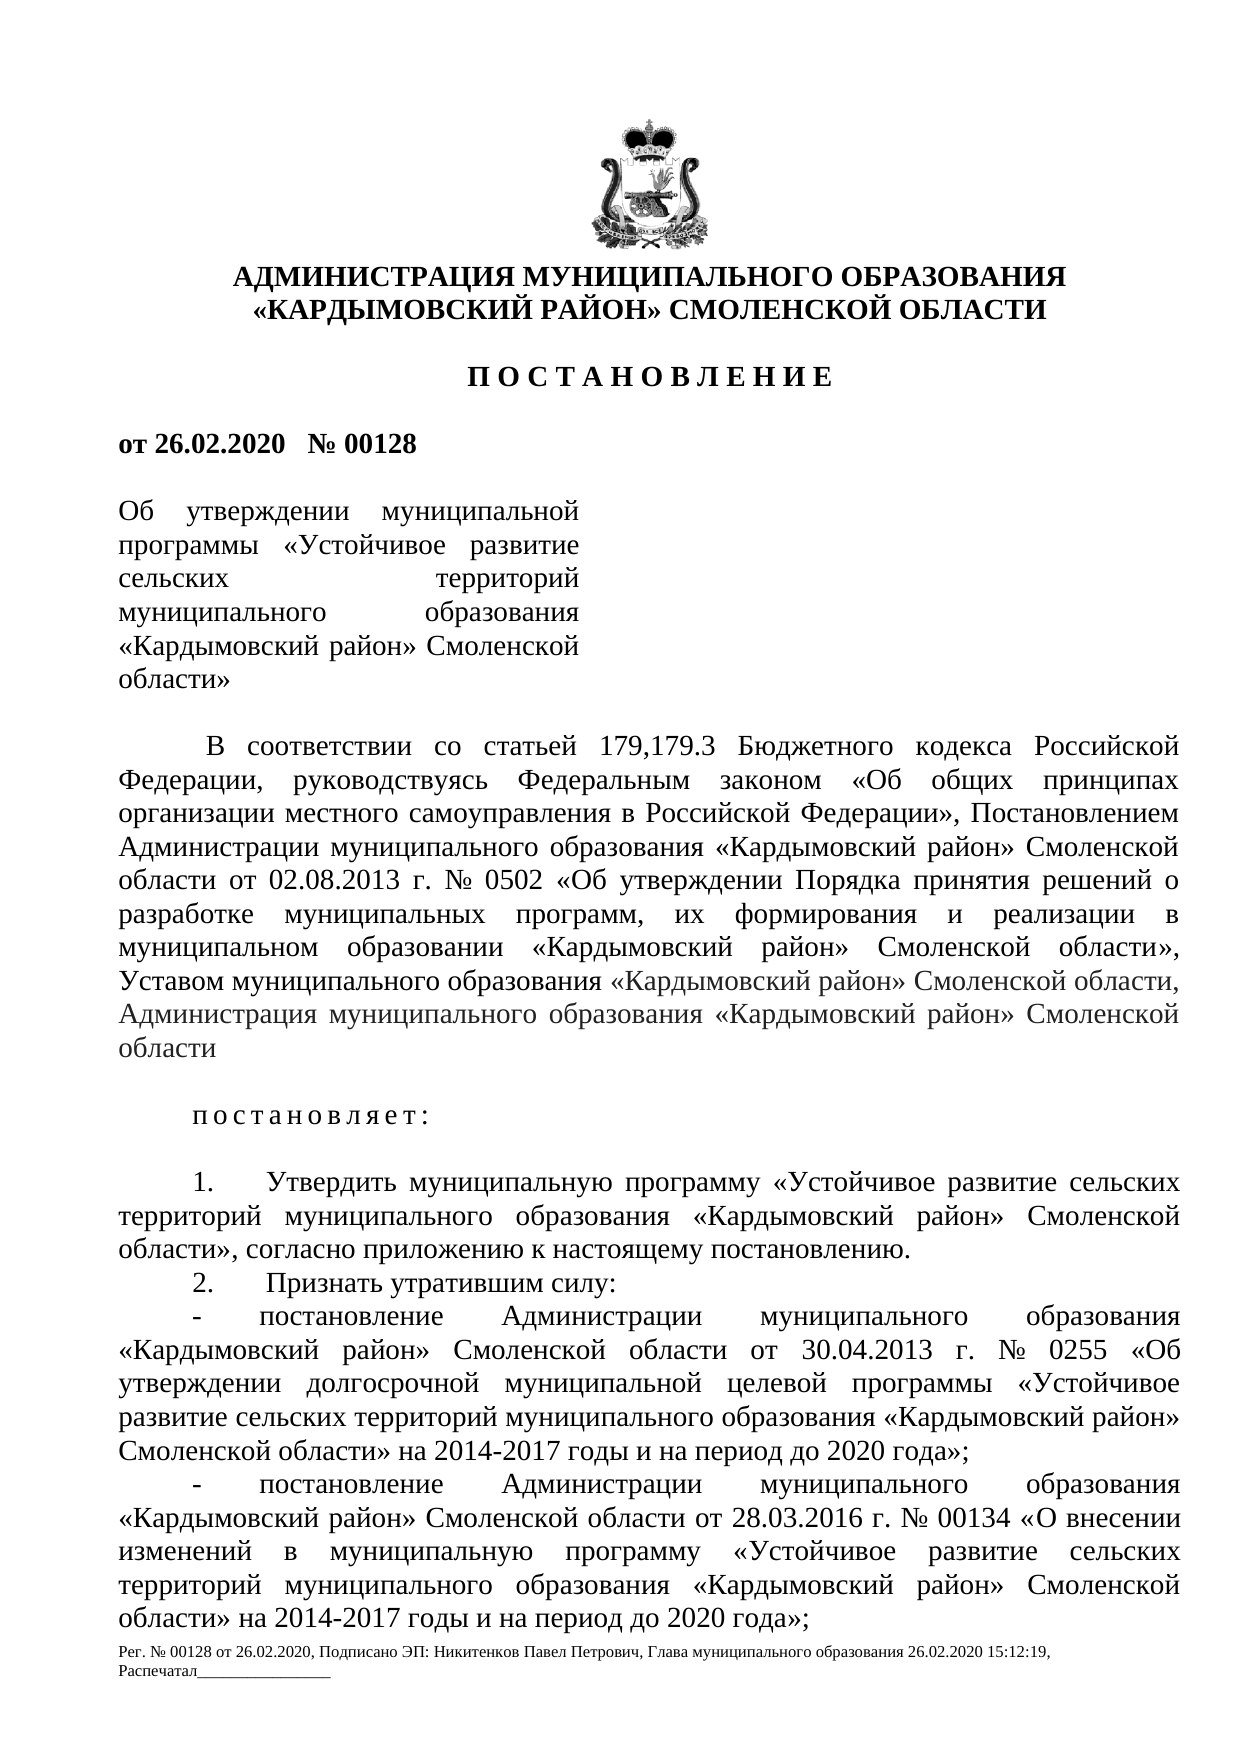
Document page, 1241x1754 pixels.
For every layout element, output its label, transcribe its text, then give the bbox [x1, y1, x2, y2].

text - постановление Администрации муниципального образования «Кардымовский район» Смоленской области от 30.04.2013 г. № 0255 «Об утверждении долгосрочной муниципальной целевой программы «Устойчивое развитие сельских территорий муниципального образования «Кардымовский район» Смоленской области» на 2014-2017 годы и на период до 2020 года»; [118, 1298, 1181, 1466]
list Утвердить муниципальную программу «Устойчивое развитие сельских территорий муниципального образования «Кардымовский район» Смоленской области», согласно приложению к настоящему постановлению. [118, 1164, 1181, 1265]
text АДМИНИСТРАЦИЯ МУНИЦИПАЛЬНОГО ОБРАЗОВАНИЯ [118, 259, 1181, 292]
text постановляет: [118, 1097, 1181, 1131]
list Признать утратившим силу: [118, 1265, 1181, 1298]
text от 26.02.2020 № 00128 [118, 426, 1181, 460]
text В соответствии со статьей 179,179.3 Бюджетного кодекса Российской Федерации, руководствуясь Федеральным законом «Об общих принципах организации местного самоуправления в Российской Федерации», Постановлением Администрации муниципального образования «Кардымовский район» Смоленской области от 02.08.2013 г. № 0502 «Об утверждении Порядка принятия решений о разработке муниципальных программ, их формирования и реализации в муниципальном образовании «Кардымовский район» Смоленской области», Уставом муниципального образования «Кардымовский район» Смоленской области, Администрация муниципального образования «Кардымовский район» Смоленской области [118, 728, 1180, 1064]
table_header Об утверждении муниципальной программы «Устойчивое развитие сельских территорий муниципального образования «Кардымовский район» Смоленской области» [107, 494, 591, 695]
text «КАРДЫМОВСКИЙ РАЙОН» СМОЛЕНСКОЙ ОБЛАСТИ [118, 292, 1181, 326]
text П О С Т А Н О В Л Е Н И Е [118, 359, 1181, 393]
text - постановление Администрации муниципального образования «Кардымовский район» Смоленской области от 28.03.2016 г. № 00134 «О внесении изменений в муниципальную программу «Устойчивое развитие сельских территорий муниципального образования «Кардымовский район» Смоленской области» на 2014-2017 годы и на период до 2020 года»; [118, 1466, 1181, 1634]
picture [585, 118, 714, 259]
